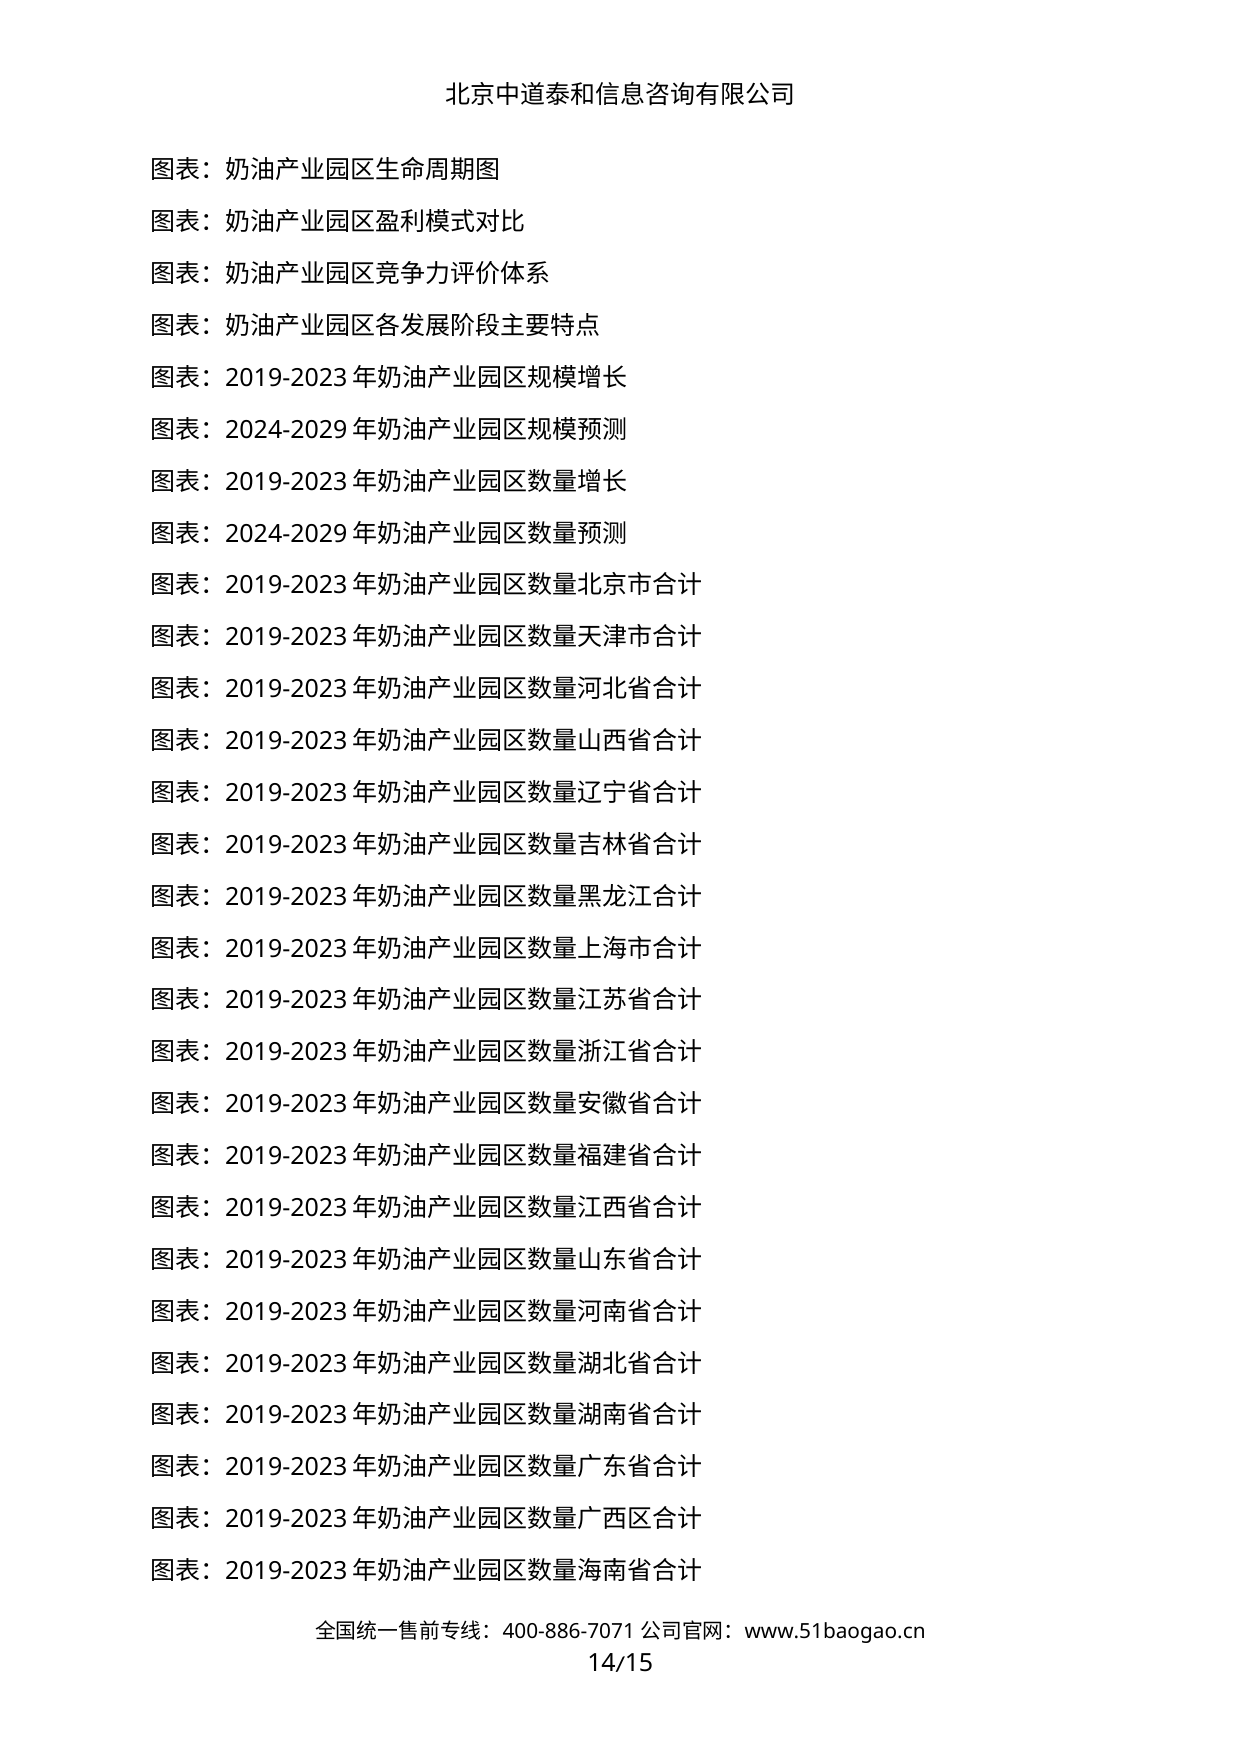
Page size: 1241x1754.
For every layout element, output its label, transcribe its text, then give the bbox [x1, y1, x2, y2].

text 图表：2019-2023年奶油产业园区数量江西省合计 [150, 1187, 1090, 1224]
text 图表：2019-2023年奶油产业园区数量山东省合计 [150, 1239, 1090, 1276]
text 图表：2019-2023年奶油产业园区数量浙江省合计 [150, 1032, 1090, 1068]
text 图表：2019-2023年奶油产业园区数量湖南省合计 [150, 1395, 1090, 1431]
text 图表：奶油产业园区盈利模式对比 [150, 202, 1090, 238]
text 图表：2019-2023年奶油产业园区数量河北省合计 [150, 669, 1090, 705]
text 图表：2024-2029年奶油产业园区数量预测 [150, 513, 1090, 549]
text 图表：2019-2023年奶油产业园区数量增长 [150, 461, 1090, 497]
text 图表：2019-2023年奶油产业园区数量天津市合计 [150, 617, 1090, 653]
text 图表：2019-2023年奶油产业园区数量海南省合计 [150, 1551, 1090, 1587]
text 图表：2019-2023年奶油产业园区数量安徽省合计 [150, 1084, 1090, 1120]
text 图表：2019-2023年奶油产业园区数量广东省合计 [150, 1447, 1090, 1483]
text 图表：奶油产业园区竞争力评价体系 [150, 254, 1090, 290]
text 图表：2019-2023年奶油产业园区数量北京市合计 [150, 565, 1090, 601]
text 图表：2019-2023年奶油产业园区数量江苏省合计 [150, 980, 1090, 1016]
text 图表：2019-2023年奶油产业园区数量吉林省合计 [150, 824, 1090, 861]
text 图表：2019-2023年奶油产业园区数量辽宁省合计 [150, 772, 1090, 809]
text 图表：2019-2023年奶油产业园区规模增长 [150, 357, 1090, 394]
text 图表：2019-2023年奶油产业园区数量河南省合计 [150, 1291, 1090, 1327]
text 图表：2019-2023年奶油产业园区数量湖北省合计 [150, 1343, 1090, 1379]
text 图表：2024-2029年奶油产业园区规模预测 [150, 409, 1090, 446]
text 图表：2019-2023年奶油产业园区数量山西省合计 [150, 721, 1090, 757]
text 图表：奶油产业园区生命周期图 [150, 150, 1090, 186]
text 图表：2019-2023年奶油产业园区数量黑龙江合计 [150, 876, 1090, 912]
text 图表：奶油产业园区各发展阶段主要特点 [150, 306, 1090, 342]
text 图表：2019-2023年奶油产业园区数量福建省合计 [150, 1136, 1090, 1172]
text 图表：2019-2023年奶油产业园区数量广西区合计 [150, 1499, 1090, 1535]
text 图表：2019-2023年奶油产业园区数量上海市合计 [150, 928, 1090, 964]
